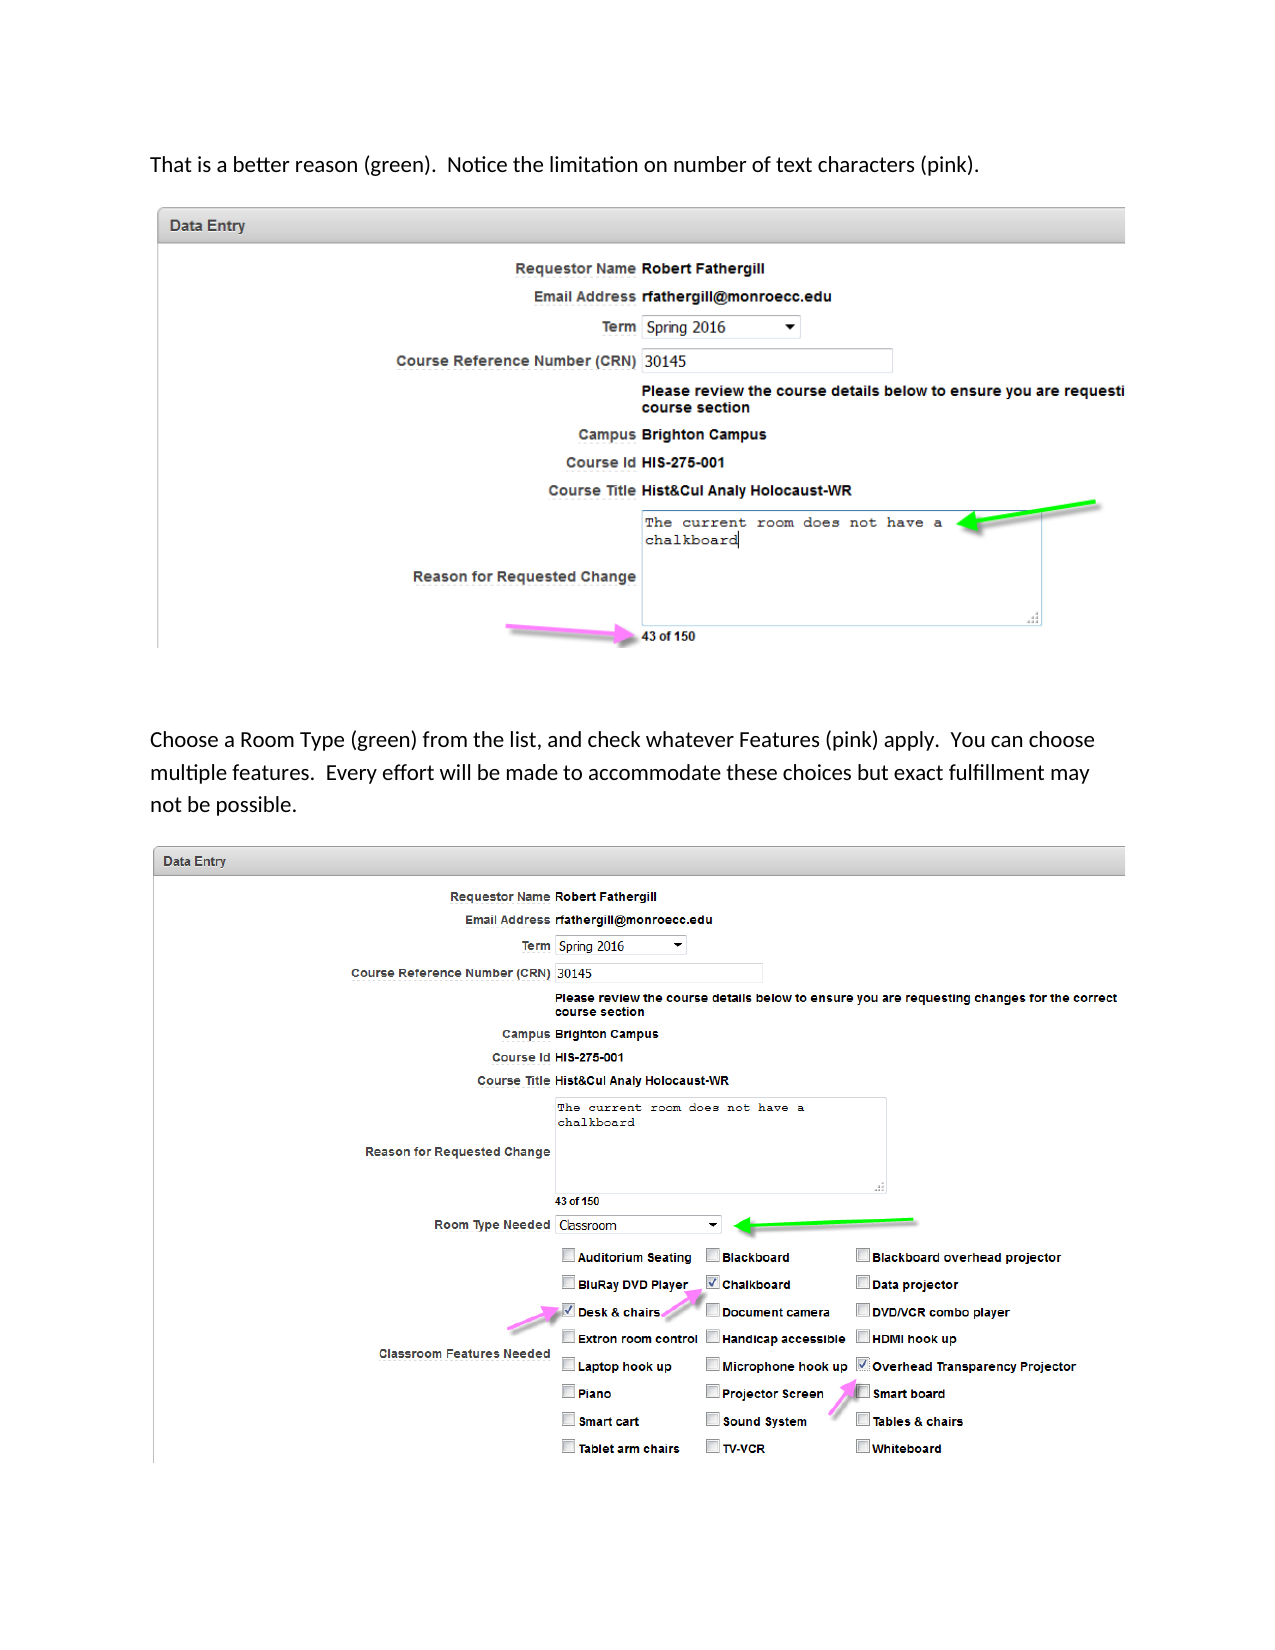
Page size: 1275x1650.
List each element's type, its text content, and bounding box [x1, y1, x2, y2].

picture [150, 203, 1125, 648]
picture [150, 843, 1125, 1463]
text That is a better reason (green). Notice the limitation on number of text characters (pink). [150, 150, 1125, 178]
text Choose a Room Type (green) from the list, and check whatever Features (pink) apply. You can choose multiple features. Every effort will be made to accommodate these choices but exact fulfillment may not be possible. [150, 726, 1125, 818]
